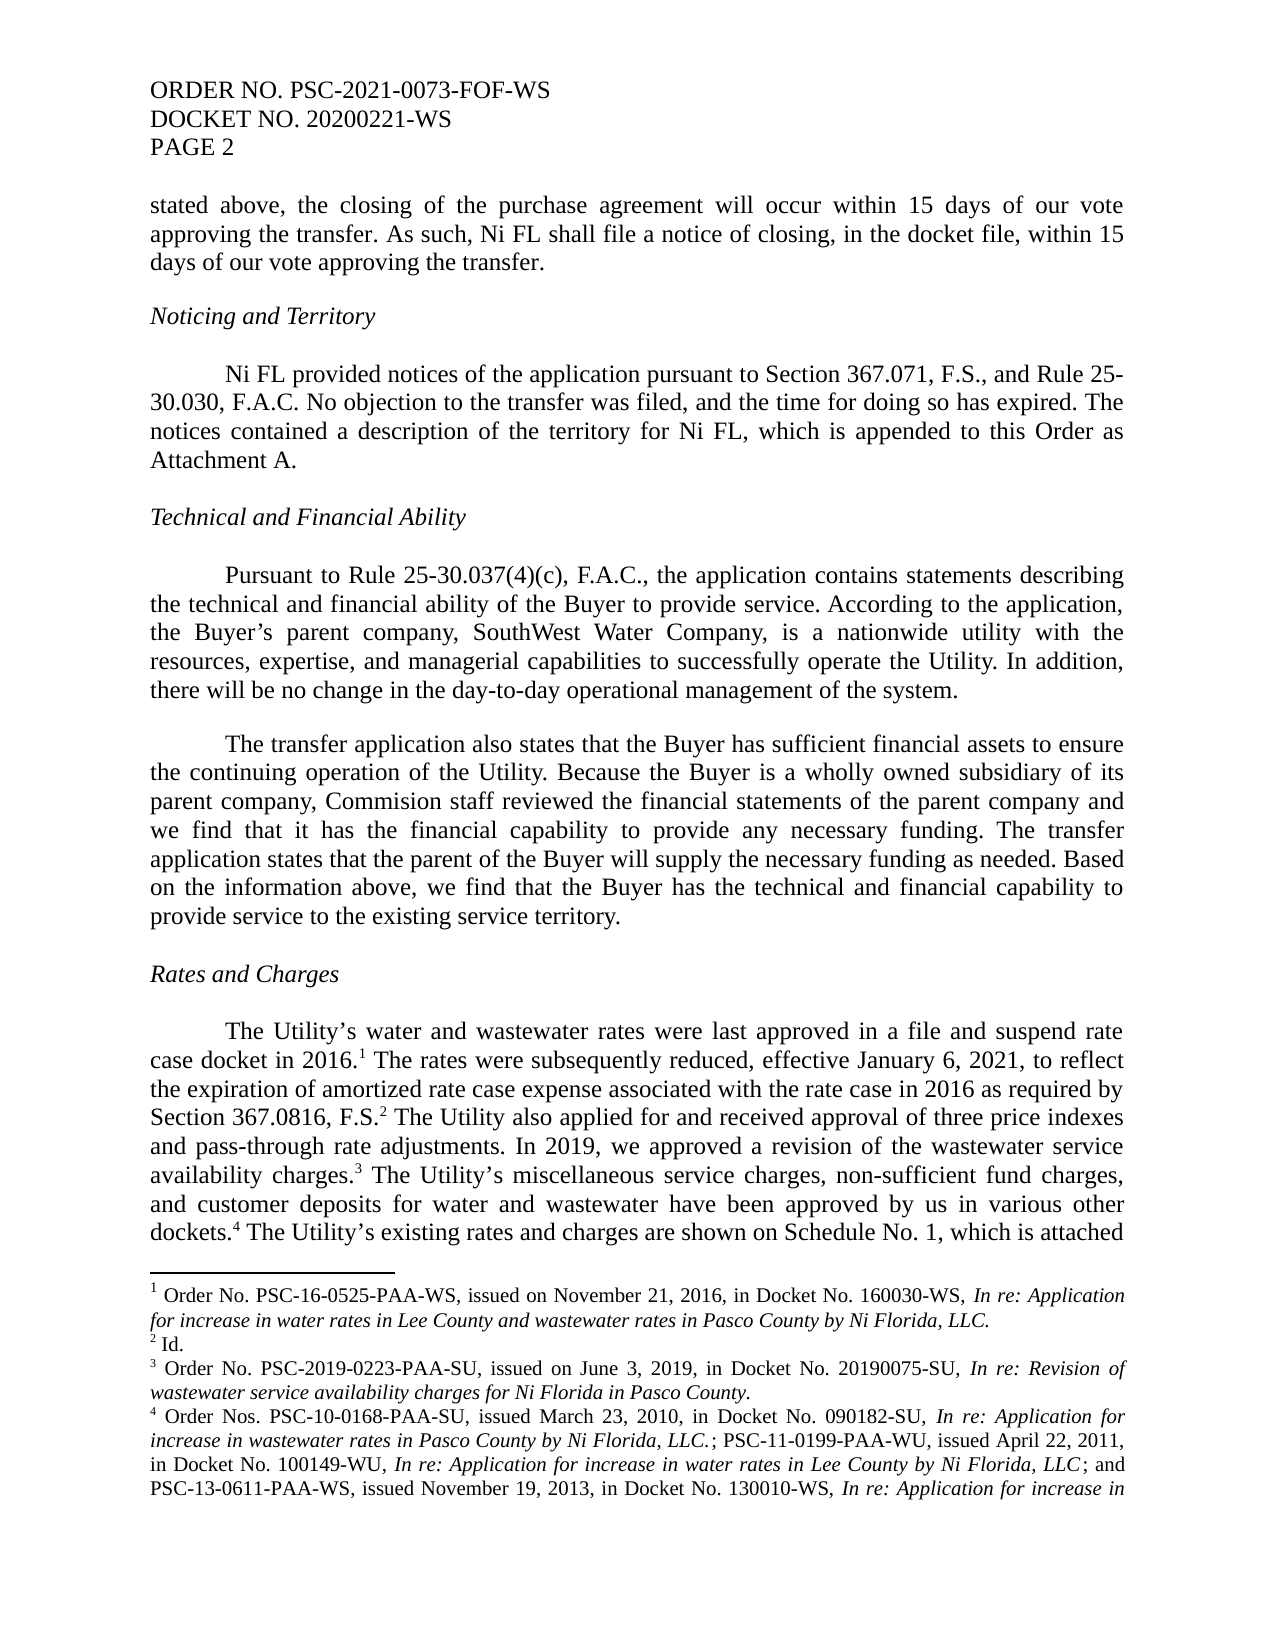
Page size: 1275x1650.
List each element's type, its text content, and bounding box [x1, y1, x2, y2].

text The transfer application also states that the Buyer has sufficient financial assets to ensure the continuing operation of the Utility. Because the Buyer is a wholly owned subsidiary of its parent company, Commision staff reviewed the financial statements of the parent company and we find that it has the financial capability to provide any necessary funding. The transfer application states that the parent of the Buyer will supply the necessary funding as needed. Based on the information above, we find that the Buyer has the technical and financial capability to provide service to the existing service territory. [150, 729, 1125, 930]
text Ni FL provided notices of the application pursuant to Section 367.071, F.S., and Rule 25-30.030, F.A.C. No objection to the transfer was filed, and the time for doing so has expired. The notices contained a description of the territory for Ni FL, which is appended to this Order as Attachment A. [150, 359, 1125, 474]
text Noticing and Territory [150, 301, 1125, 330]
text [150, 190, 1125, 276]
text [150, 1016, 1125, 1246]
text Rates and Charges [150, 959, 1125, 987]
text Pursuant to Rule 25-30.037(4)(c), F.A.C., the application contains statements describing the technical and financial ability of the Buyer to provide service. According to the application, the Buyer’s parent company, SouthWest Water Company, is a nationwide utility with the resources, expertise, and managerial capabilities to successfully operate the Utility. In addition, there will be no change in the day-to-day operational management of the system. [150, 560, 1125, 704]
text Technical and Financial Ability [150, 502, 1125, 531]
